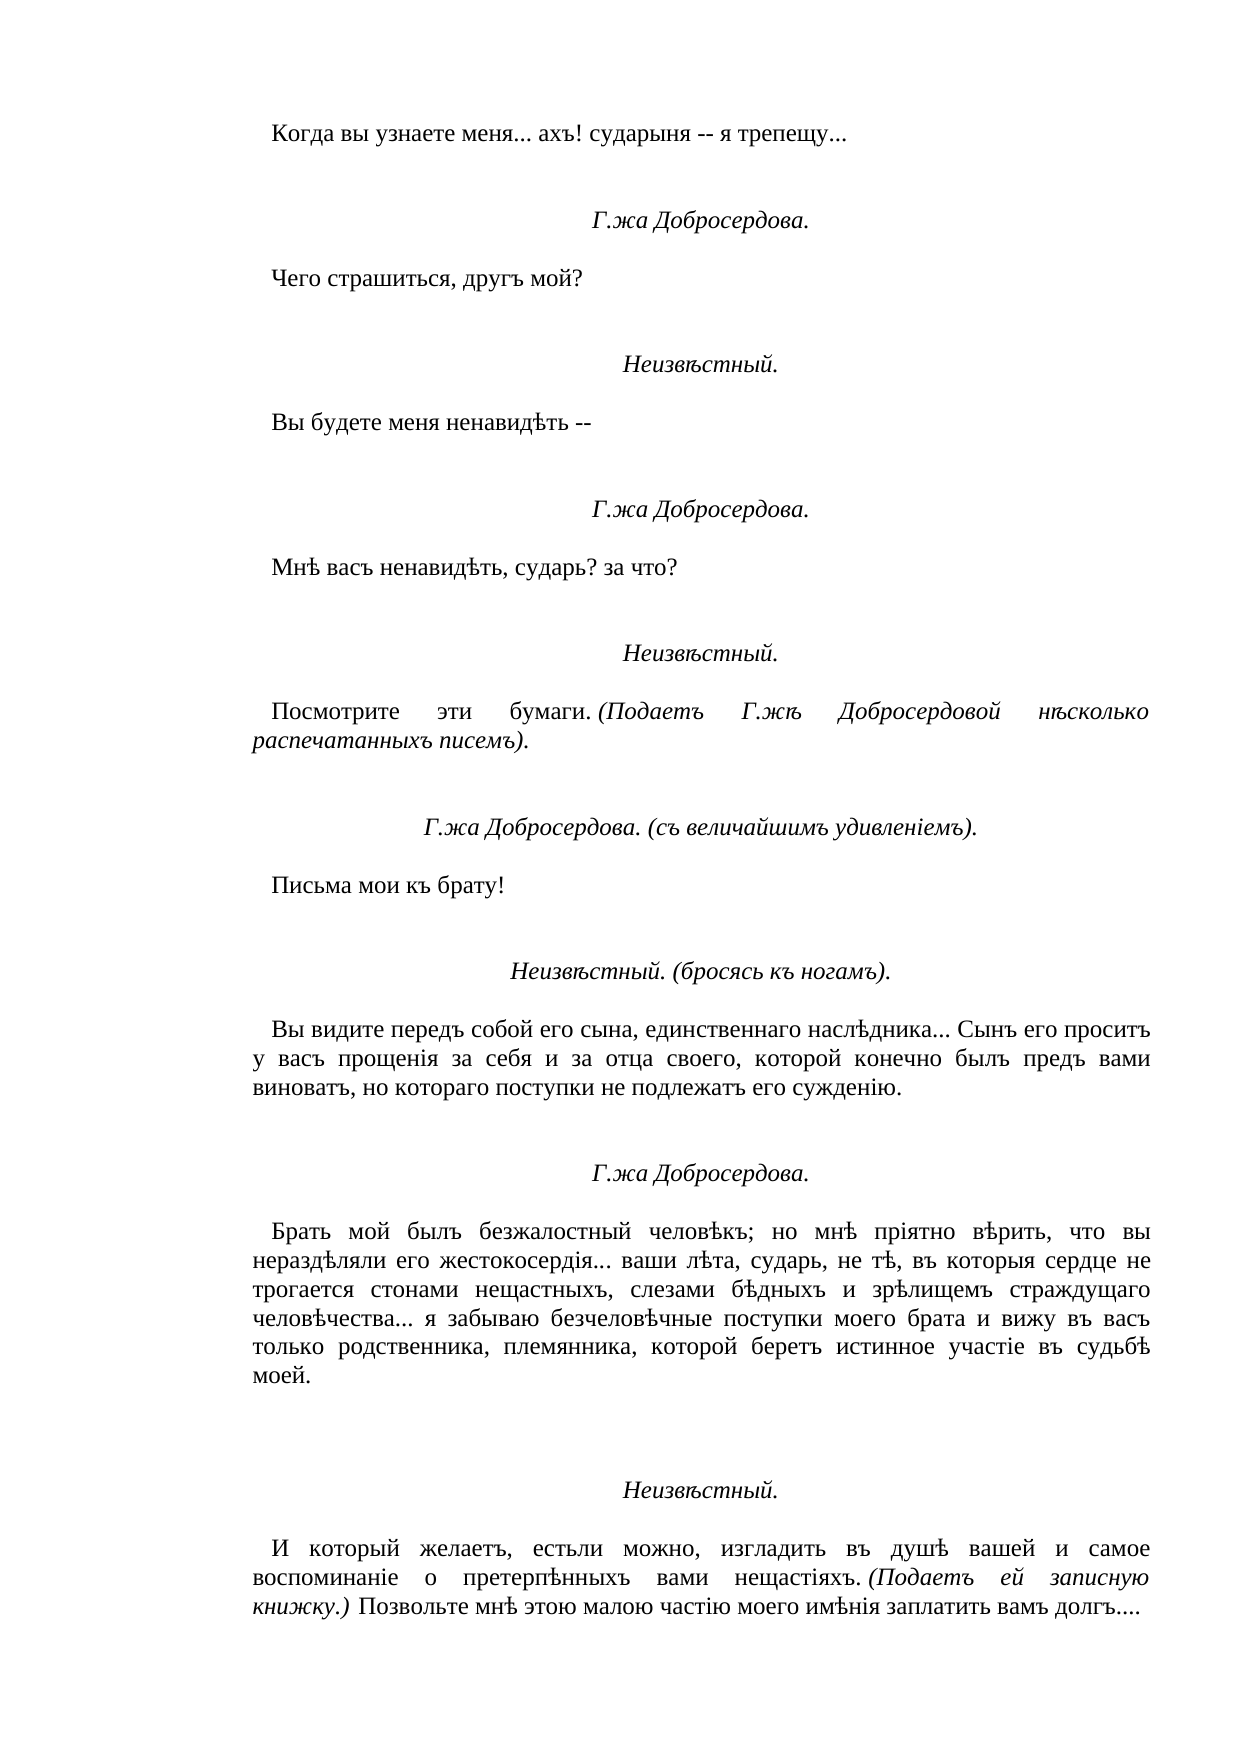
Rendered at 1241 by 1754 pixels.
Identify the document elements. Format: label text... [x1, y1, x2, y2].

text Чего страшиться, другъ мой? [252, 263, 1152, 291]
text Неизвѣстный. [252, 638, 1152, 667]
text Мнѣ васъ ненавидѣть, сударь? за что? [252, 552, 1152, 581]
text Письма мои къ брату! [252, 870, 1152, 898]
text Посмотрите эти бумаги. (Подаетъ Г.жѣ Добросердовой нѣсколько распечатанныхъ писемъ). [252, 696, 1152, 754]
text Брать мой былъ безжалостный человѣкъ; но мнѣ пріятно вѣрить, что вы нераздѣляли его жестокосердія... ваши лѣта, сударь, не тѣ, въ которыя сердце не трогается стонами нещастныхъ, слезами бѣдныхъ и зрѣлищемъ страждущаго человѣчества... я забываю безчеловѣчные поступки моего брата и вижу въ васъ только родственника, племянника, которой беретъ истинное участіе въ судьбѣ моей. [252, 1216, 1152, 1389]
text Вы будете меня ненавидѣть -- [252, 407, 1152, 436]
text Г.жа Добросердова. [252, 205, 1152, 233]
text Г.жа Добросердова. (съ величайшимъ удивленіемъ). [252, 812, 1152, 841]
text Вы видите передъ собой его сына, единственнаго наслѣдника... Сынъ его проситъ y васъ прощенія за себя и за отца своего, которой конечно былъ предъ вами виноватъ, но котораго поступки не подлежатъ его сужденію. [252, 1014, 1152, 1101]
text Неизвѣстный. [252, 1476, 1152, 1504]
text Г.жа Добросердова. [252, 494, 1152, 523]
text Неизвѣстный. [252, 349, 1152, 378]
text Г.жа Добросердова. [252, 1158, 1152, 1187]
text Когда вы узнаете меня... ахъ! сударыня -- я трепещу... [252, 118, 1152, 147]
text И который желаетъ, естьли можно, изгладить въ душѣ вашей и самое воспоминаніе о претерпѣнныхъ вами нещастіяхъ. (Подаетъ ей записную книжку.) Позвольте мнѣ этою малою частію моего имѣнія заплатить вамъ долгъ.... [252, 1533, 1152, 1620]
text Неизвѣстный. (бросясь къ ногамъ). [252, 956, 1152, 985]
